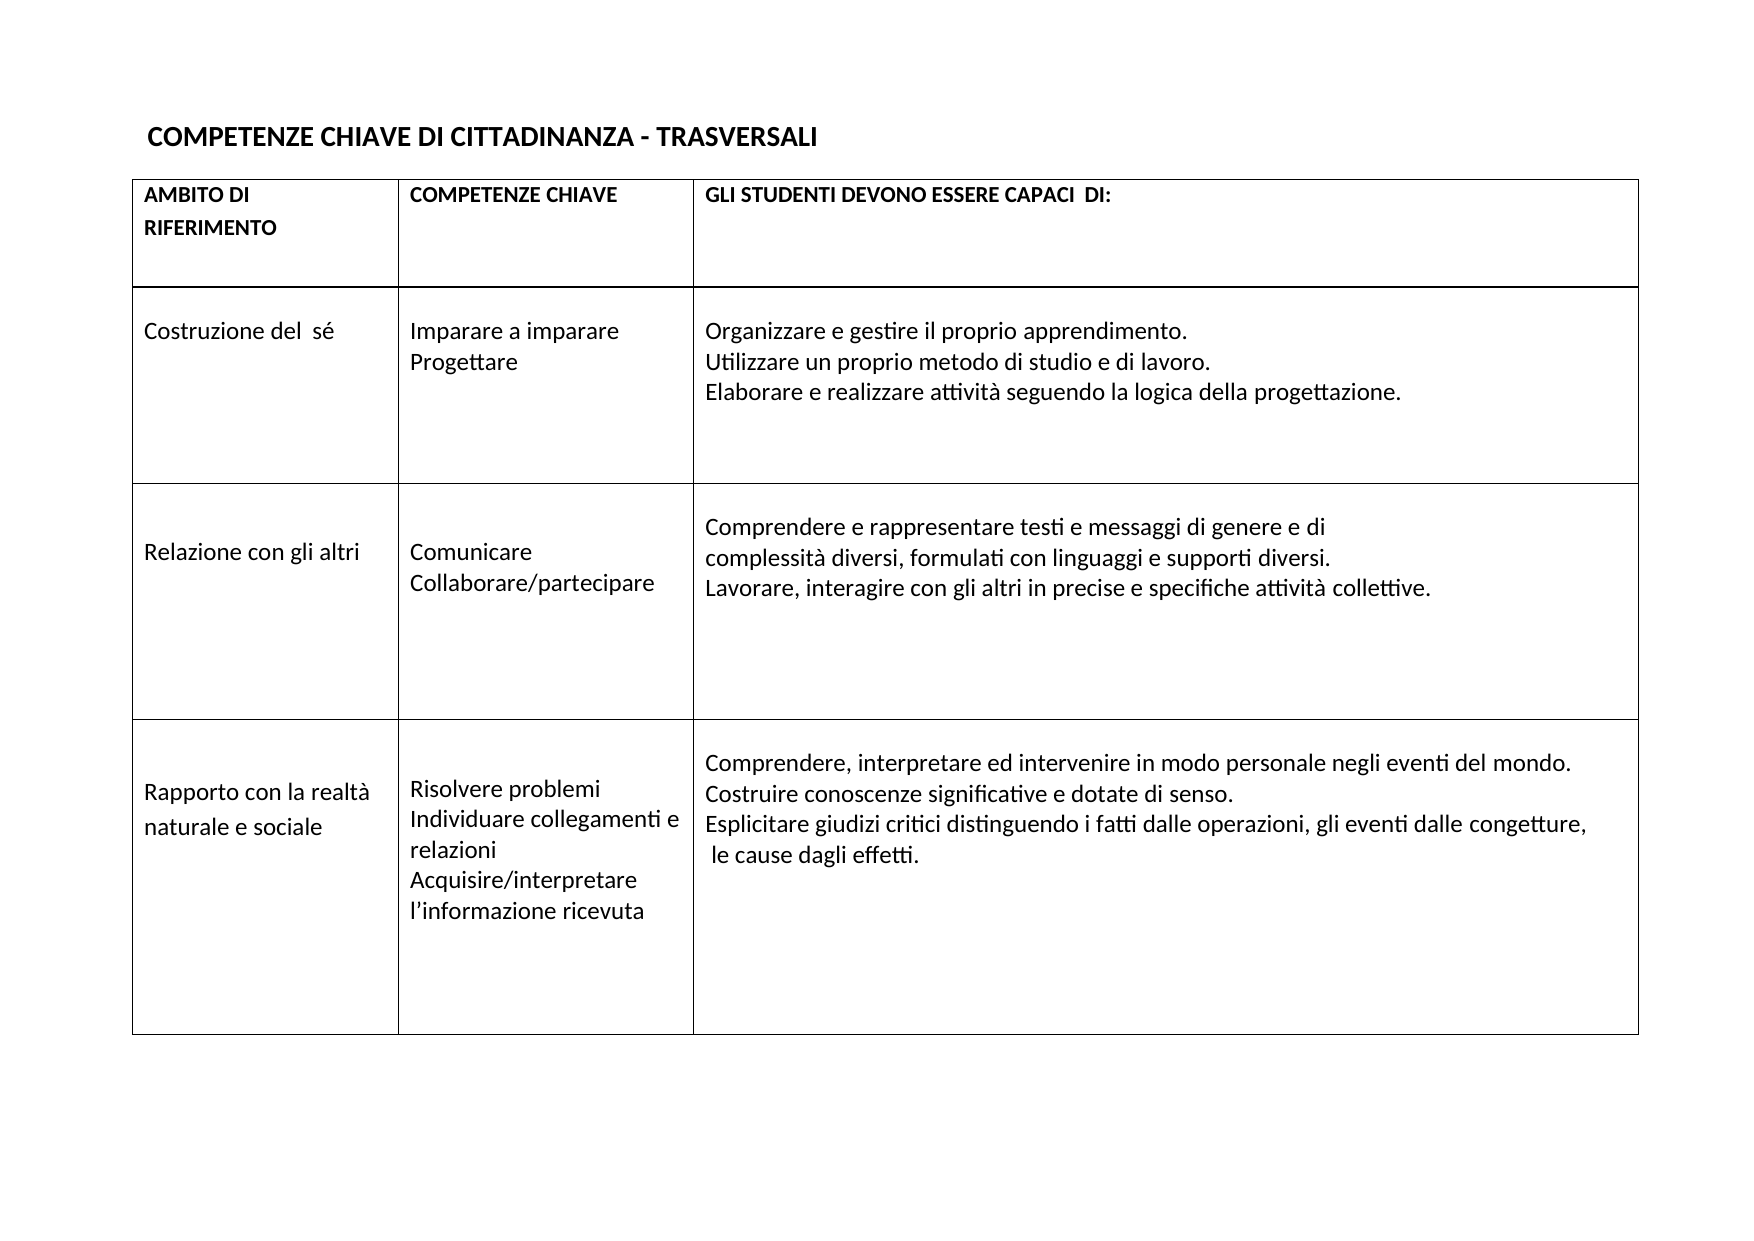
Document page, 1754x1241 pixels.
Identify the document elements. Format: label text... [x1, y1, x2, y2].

table_cell Relazione con gli altri [133, 484, 398, 719]
table_cell Imparare a imparare Progettare [399, 288, 693, 482]
table_cell Costruzione del sé [133, 288, 398, 482]
table_header AMBITO DI RIFERIMENTO [133, 180, 398, 286]
table_cell Comprendere, interpretare ed intervenire in modo personale negli eventi del mondo. Costruire conoscenze significative e dotate di senso. Esplicitare giudizi critici distinguendo i fatti dalle operazioni, gli eventi dalle congetture, le cause dagli effetti. [694, 720, 1638, 1034]
table_cell Comprendere e rappresentare testi e messaggi di genere e di complessità diversi, formulati con linguaggi e supporti diversi. Lavorare, interagire con gli altri in precise e specifiche attività collettive. [694, 484, 1638, 719]
table_cell Rapporto con la realtà naturale e sociale [133, 720, 398, 1034]
table_cell Comunicare Collaborare/partecipare [399, 484, 693, 719]
table_header GLI STUDENTI DEVONO ESSERE CAPACI DI: [694, 180, 1638, 286]
text COMPETENZE CHIAVE DI CITTADINANZA - TRASVERSALI [147, 118, 1652, 153]
table_cell Organizzare e gestire il proprio apprendimento. Utilizzare un proprio metodo di studio e di lavoro. Elaborare e realizzare attività seguendo la logica della progettazione. [694, 288, 1638, 482]
table_cell Risolvere problemi Individuare collegamenti e relazioni Acquisire/interpretare l’informazione ricevuta [399, 720, 693, 1034]
table_header COMPETENZE CHIAVE [399, 180, 693, 286]
